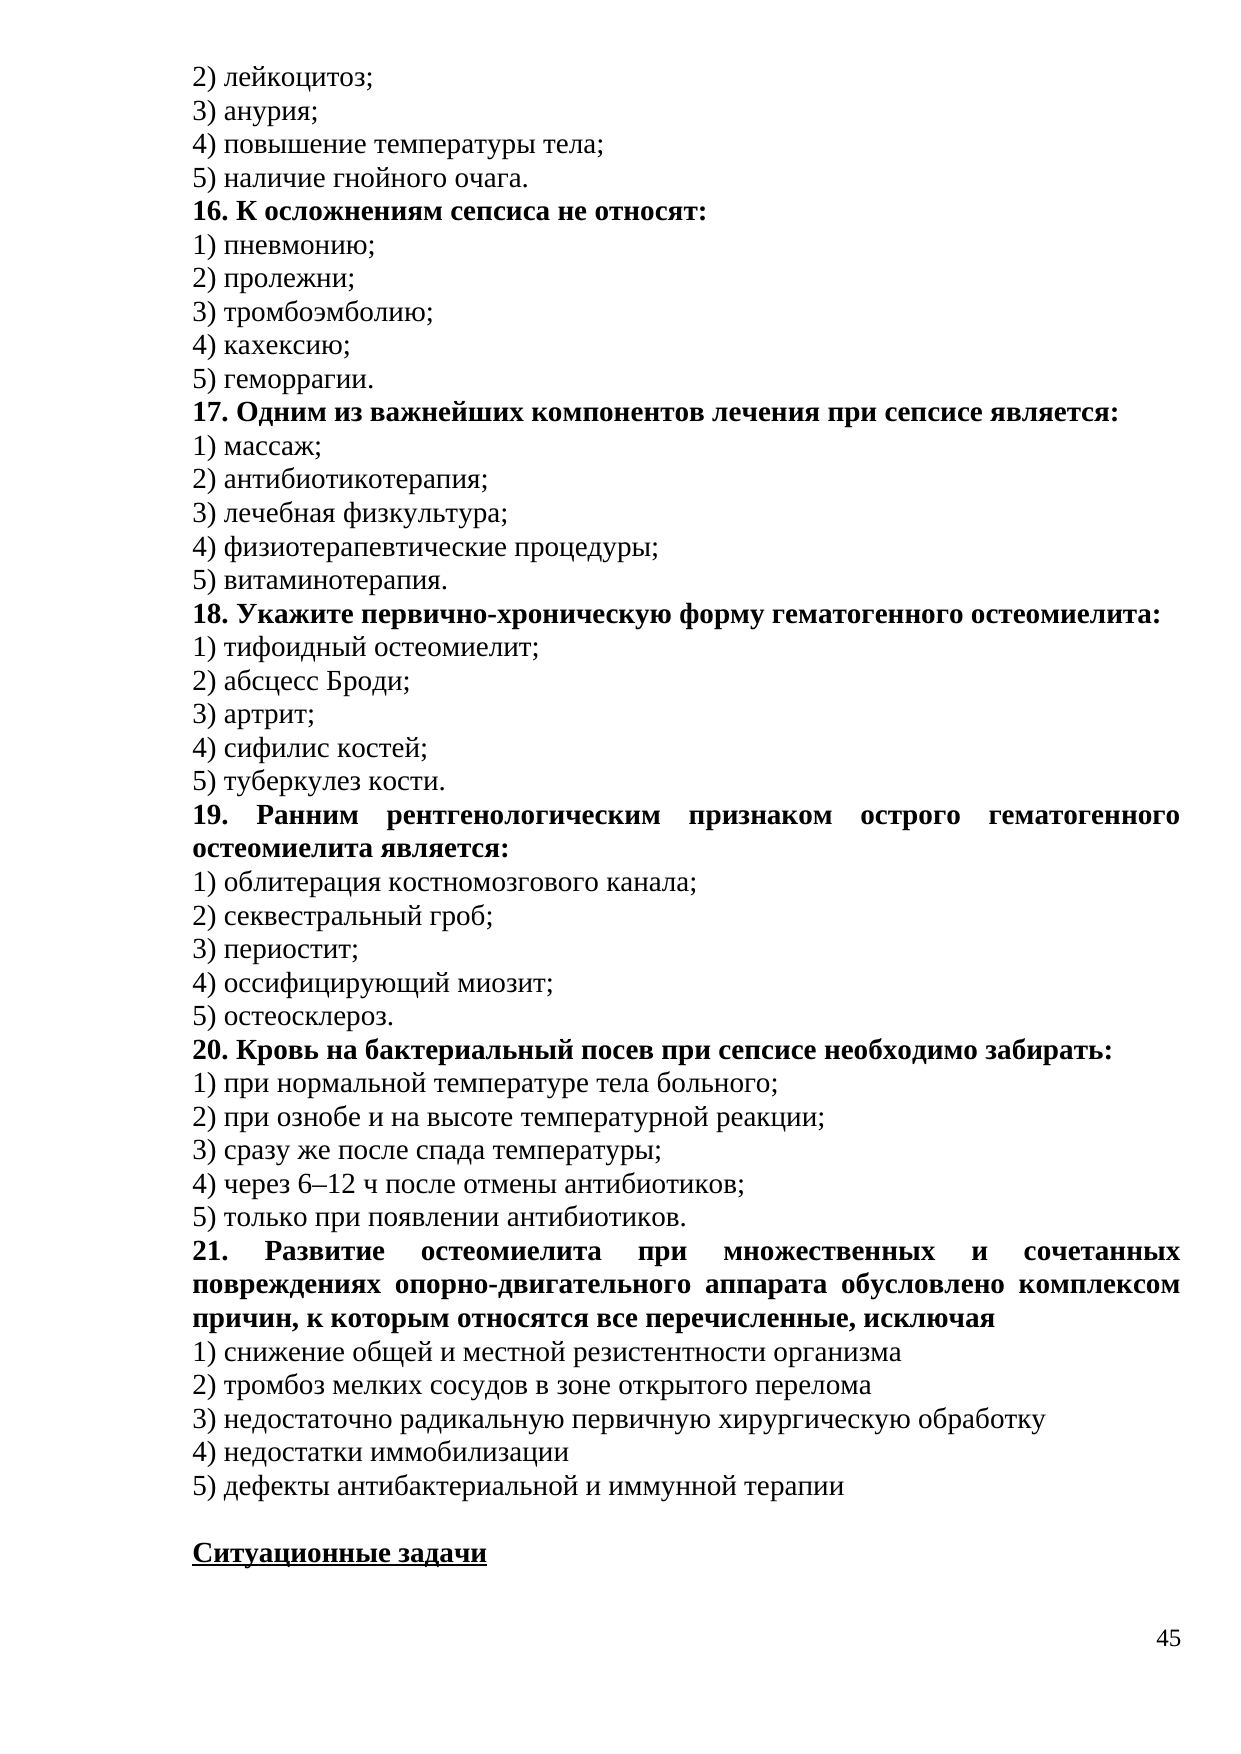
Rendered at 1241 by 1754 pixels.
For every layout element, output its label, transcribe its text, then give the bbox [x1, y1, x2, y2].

text 4) повышение температуры тела; [192, 126, 1181, 160]
text 4) физиотерапевтические процедуры; [192, 529, 1181, 562]
text 5) геморрагии. [192, 361, 1181, 394]
text 18. Укажите первично-хроническую форму гематогенного остеомиелита: [192, 596, 1181, 629]
text 1) массаж; [192, 428, 1181, 462]
text 2) антибиотикотерапия; [192, 462, 1181, 495]
text 2) секвестральный гроб; [192, 898, 1181, 931]
text 4) оссифицирующий миозит; [192, 965, 1181, 998]
text 20. Кровь на бактериальный посев при сепсисе необходимо забирать: [192, 1032, 1181, 1065]
text 1) при нормальной температуре тела больного; [192, 1065, 1181, 1099]
text 21. Развитие остеомиелита при множественных и сочетанных повреждениях опорно-двигательного аппарата обусловлено комплексом причин, к которым относятся все перечисленные, исключая [192, 1233, 1181, 1334]
text 19. Ранним рентгенологическим признаком острого гематогенного остеомиелита является: [192, 797, 1181, 864]
text 3) недостаточно радикальную первичную хирургическую обработку [192, 1401, 1181, 1434]
text 4) кахексию; [192, 327, 1181, 361]
text 2) тромбоз мелких сосудов в зоне открытого перелома [192, 1367, 1181, 1401]
text 1) пневмонию; [192, 227, 1181, 260]
text 4) сифилис костей; [192, 730, 1181, 763]
text 3) сразу же после спада температуры; [192, 1132, 1181, 1166]
text 5) только при появлении антибиотиков. [192, 1199, 1181, 1233]
text 3) периостит; [192, 931, 1181, 965]
text 3) тромбоэмболию; [192, 294, 1181, 327]
text 5) остеосклероз. [192, 998, 1181, 1032]
text 17. Одним из важнейших компонентов лечения при сепсисе является: [192, 394, 1181, 428]
text 2) лейкоцитоз; [192, 59, 1181, 93]
text 4) недостатки иммобилизации [192, 1434, 1181, 1468]
text 1) облитерация костномозгового канала; [192, 864, 1181, 898]
text 3) артрит; [192, 696, 1181, 730]
text 1) снижение общей и местной резистентности организма [192, 1334, 1181, 1367]
text 4) через 6–12 ч после отмены антибиотиков; [192, 1166, 1181, 1199]
text Ситуационные задачи [192, 1535, 1181, 1568]
text 5) дефекты антибактериальной и иммунной терапии [192, 1468, 1181, 1501]
text 3) анурия; [192, 93, 1181, 126]
text 16. К осложнениям сепсиса не относят: [192, 193, 1181, 227]
text 1) тифоидный остеомиелит; [192, 629, 1181, 663]
text 2) при ознобе и на высоте температурной реакции; [192, 1099, 1181, 1132]
text 5) наличие гнойного очага. [192, 160, 1181, 193]
text 3) лечебная физкультура; [192, 495, 1181, 529]
text 5) витаминотерапия. [192, 562, 1181, 596]
text 5) туберкулез кости. [192, 763, 1181, 797]
text 2) пролежни; [192, 260, 1181, 294]
text 2) абсцесс Броди; [192, 663, 1181, 696]
